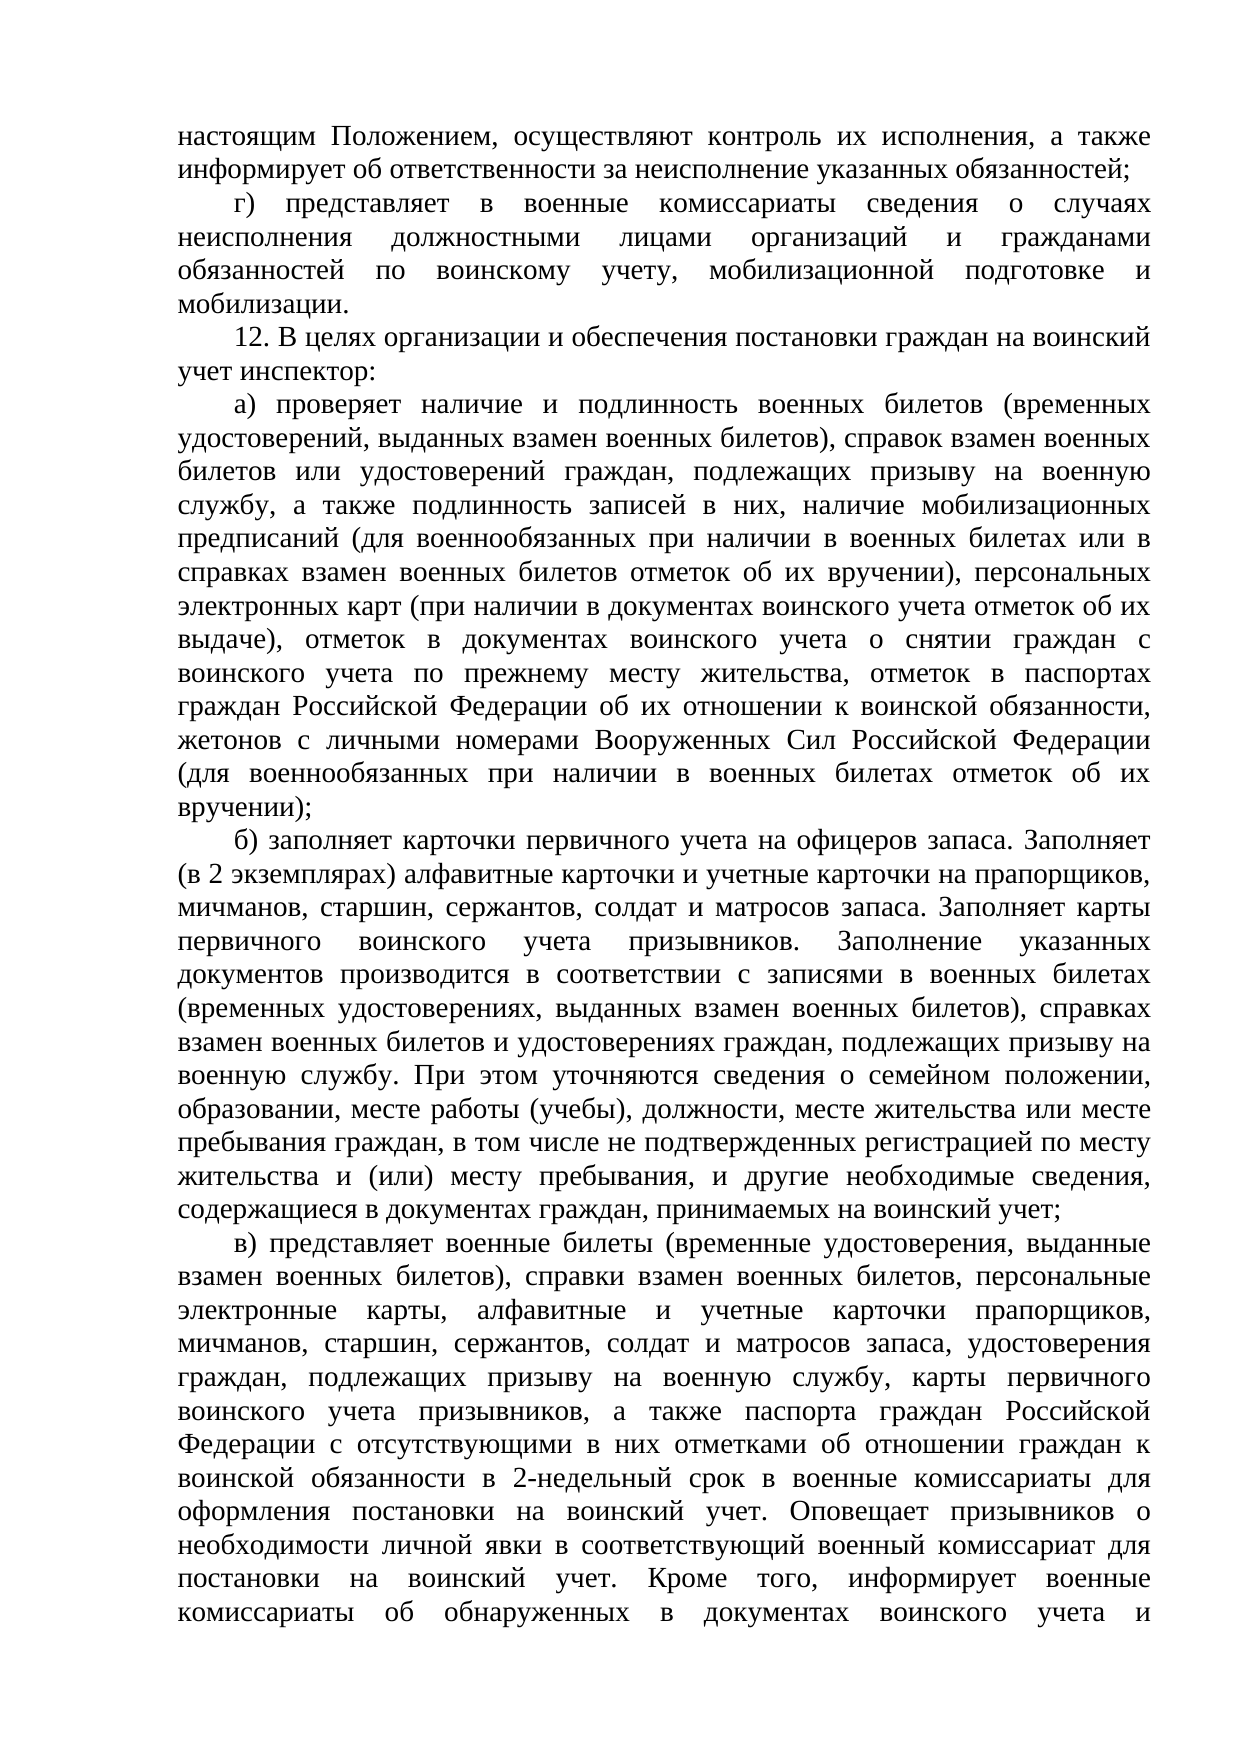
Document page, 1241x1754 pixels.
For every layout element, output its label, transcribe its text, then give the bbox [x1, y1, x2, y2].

text г) представляет в военные комиссариаты сведения о случаях неисполнения должностными лицами организаций и гражданами обязанностей по воинскому учету, мобилизационной подготовке и мобилизации. [177, 185, 1152, 319]
text 12. В целях организации и обеспечения постановки граждан на воинский учет инспектор: [177, 319, 1152, 386]
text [177, 1225, 1152, 1627]
text а) проверяет наличие и подлинность военных билетов (временных удостоверений, выданных взамен военных билетов), справок взамен военных билетов или удостоверений граждан, подлежащих призыву на военную службу, а также подлинность записей в них, наличие мобилизационных предписаний (для военнообязанных при наличии в военных билетах или в справках взамен военных билетов отметок об их вручении), персональных электронных карт (при наличии в документах воинского учета отметок об их выдаче), отметок в документах воинского учета о снятии граждан с воинского учета по прежнему месту жительства, отметок в паспортах граждан Российской Федерации об их отношении к воинской обязанности, жетонов с личными номерами Вооруженных Сил Российской Федерации (для военнообязанных при наличии в военных билетах отметок об их вручении); [177, 386, 1152, 822]
text б) заполняет карточки первичного учета на офицеров запаса. Заполняет (в 2 экземплярах) алфавитные карточки и учетные карточки на прапорщиков, мичманов, старшин, сержантов, солдат и матросов запаса. Заполняет карты первичного воинского учета призывников. Заполнение указанных документов производится в соответствии с записями в военных билетах (временных удостоверениях, выданных взамен военных билетов), справках взамен военных билетов и удостоверениях граждан, подлежащих призыву на военную службу. При этом уточняются сведения о семейном положении, образовании, месте работы (учебы), должности, месте жительства или месте пребывания граждан, в том числе не подтвержденных регистрацией по месту жительства и (или) месту пребывания, и другие необходимые сведения, содержащиеся в документах граждан, принимаемых на воинский учет; [177, 822, 1152, 1225]
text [177, 118, 1152, 185]
